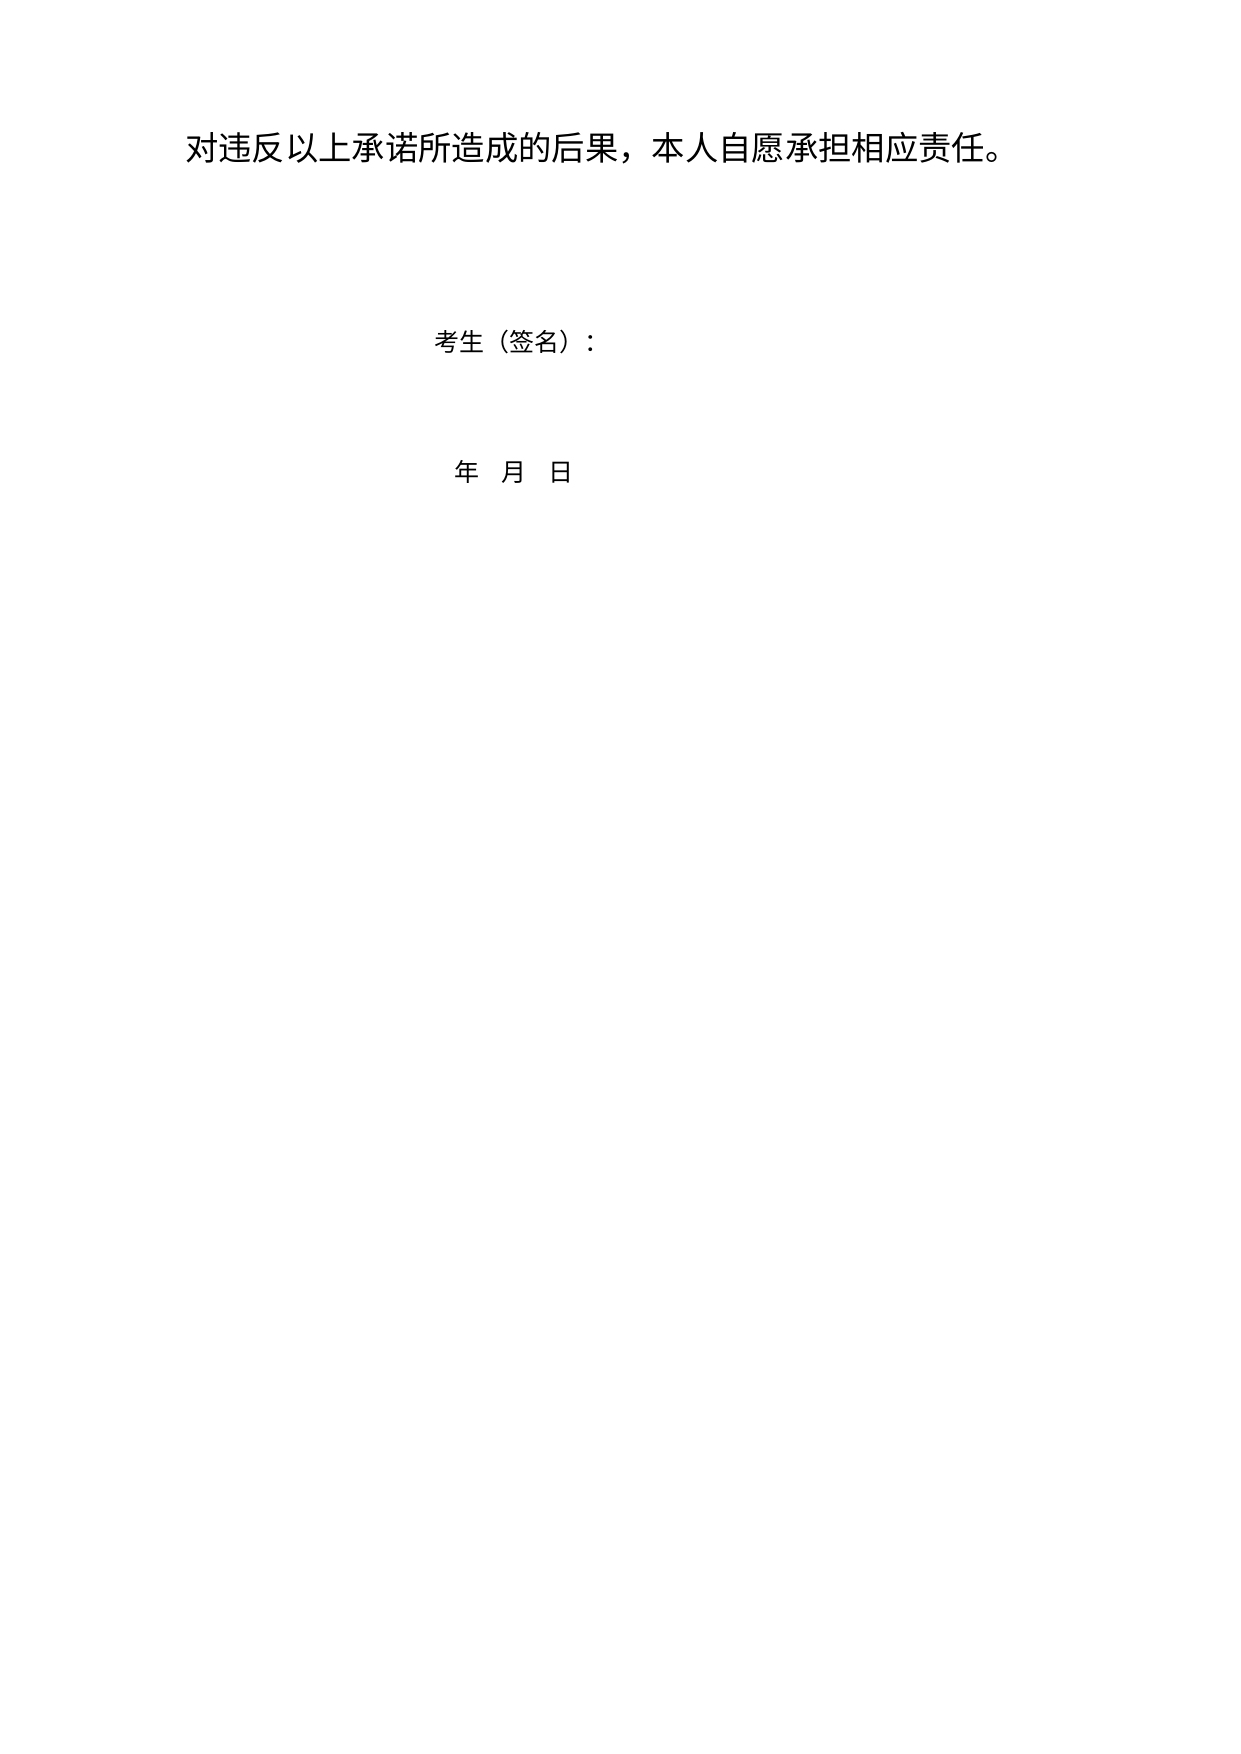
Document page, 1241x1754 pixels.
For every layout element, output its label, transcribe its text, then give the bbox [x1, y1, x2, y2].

text 考生（签名）： [118, 308, 1122, 373]
text 年 月 日 [118, 438, 1122, 503]
text 对违反以上承诺所造成的后果，本人自愿承担相应责任。 [118, 113, 1122, 178]
